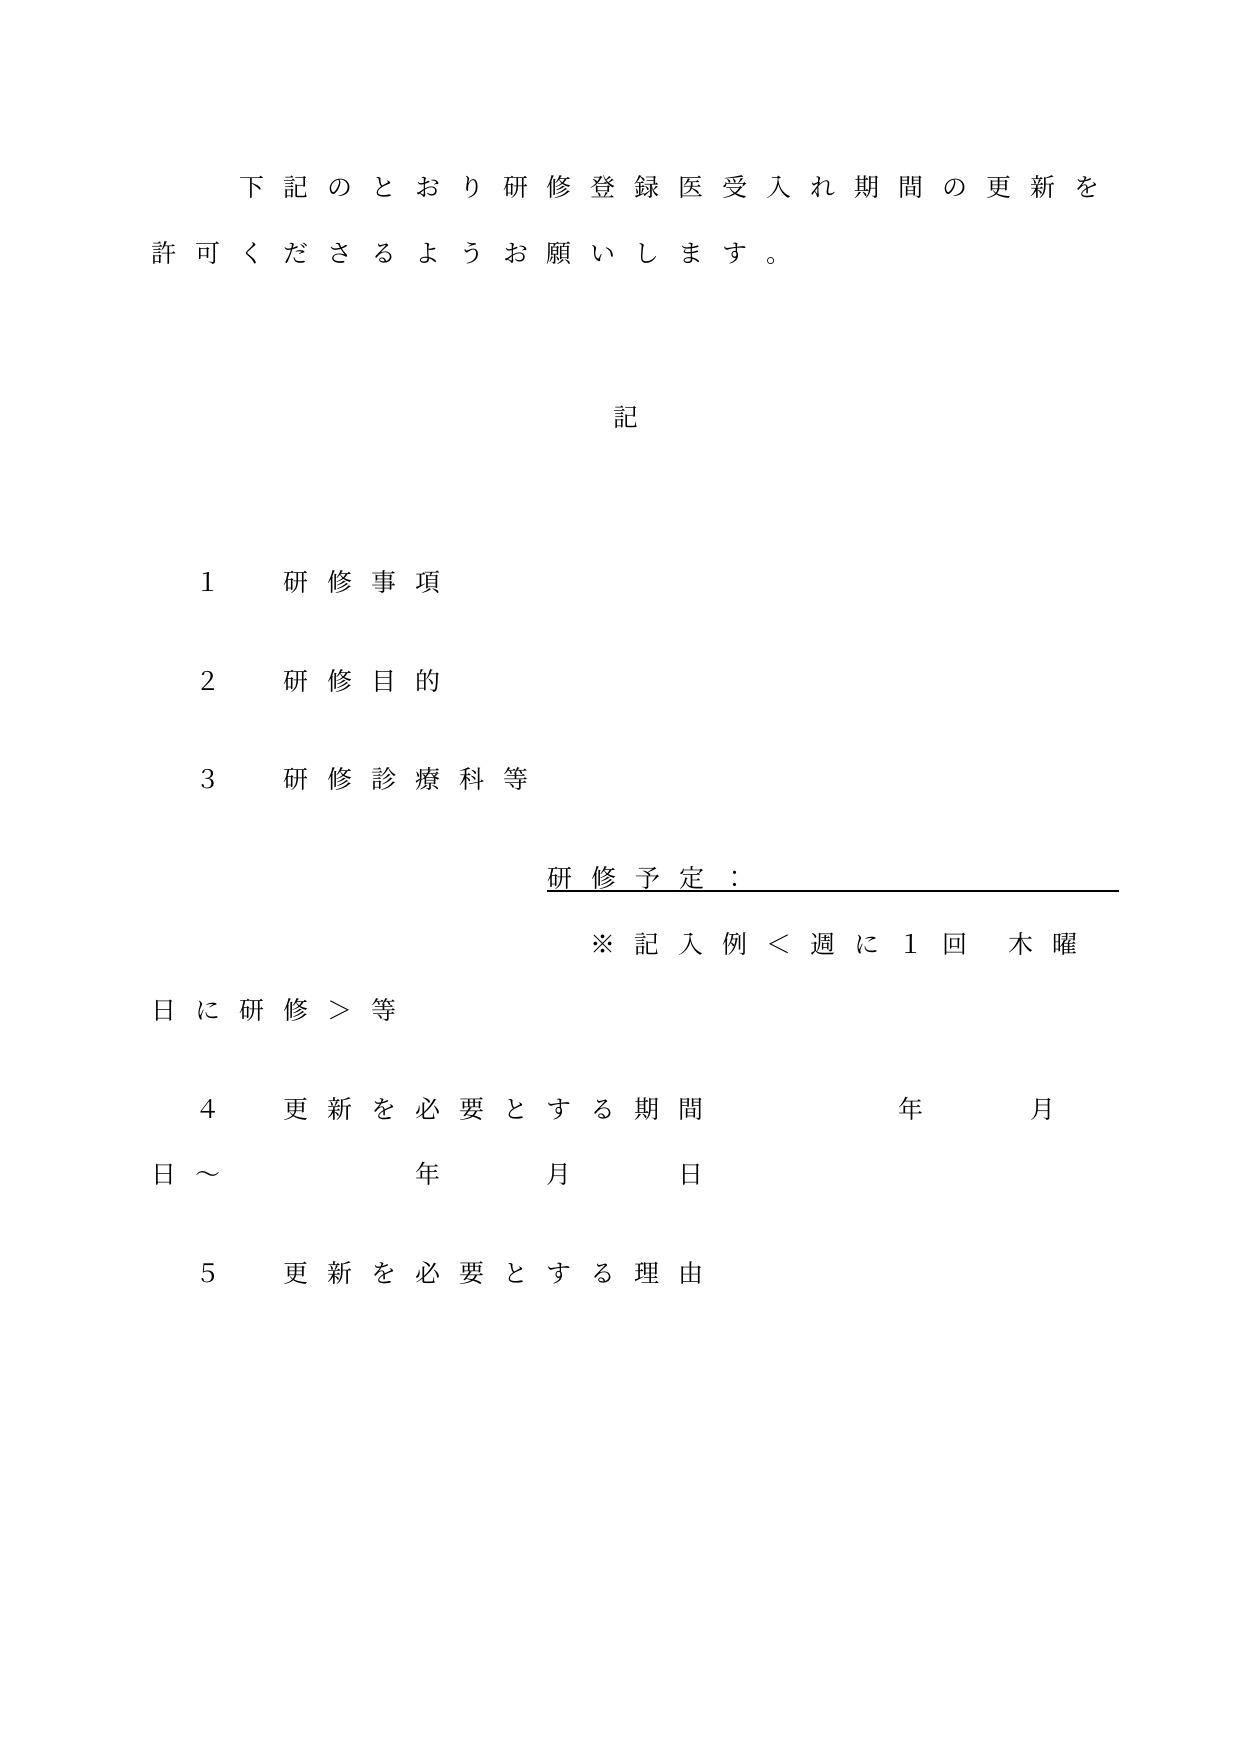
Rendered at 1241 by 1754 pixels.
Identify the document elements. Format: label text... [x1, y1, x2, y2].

text ※記入例＜週に１回 木曜日に研修＞等 [151, 910, 1118, 1042]
text 下記のとおり研修登録医受入れ期間の更新を許可くださるようお願いします。 [151, 153, 1118, 284]
text 研修予定： [151, 844, 1118, 910]
text ４ 更新を必要とする期間 年 月 日～ 年 月 日 [151, 1074, 1118, 1206]
text ５ 更新を必要とする理由 [151, 1239, 1118, 1305]
text ３ 研修診療科等 [151, 745, 1118, 811]
text １ 研修事項 [151, 548, 1118, 614]
text ２ 研修目的 [151, 647, 1118, 712]
text 記 [151, 383, 1118, 449]
